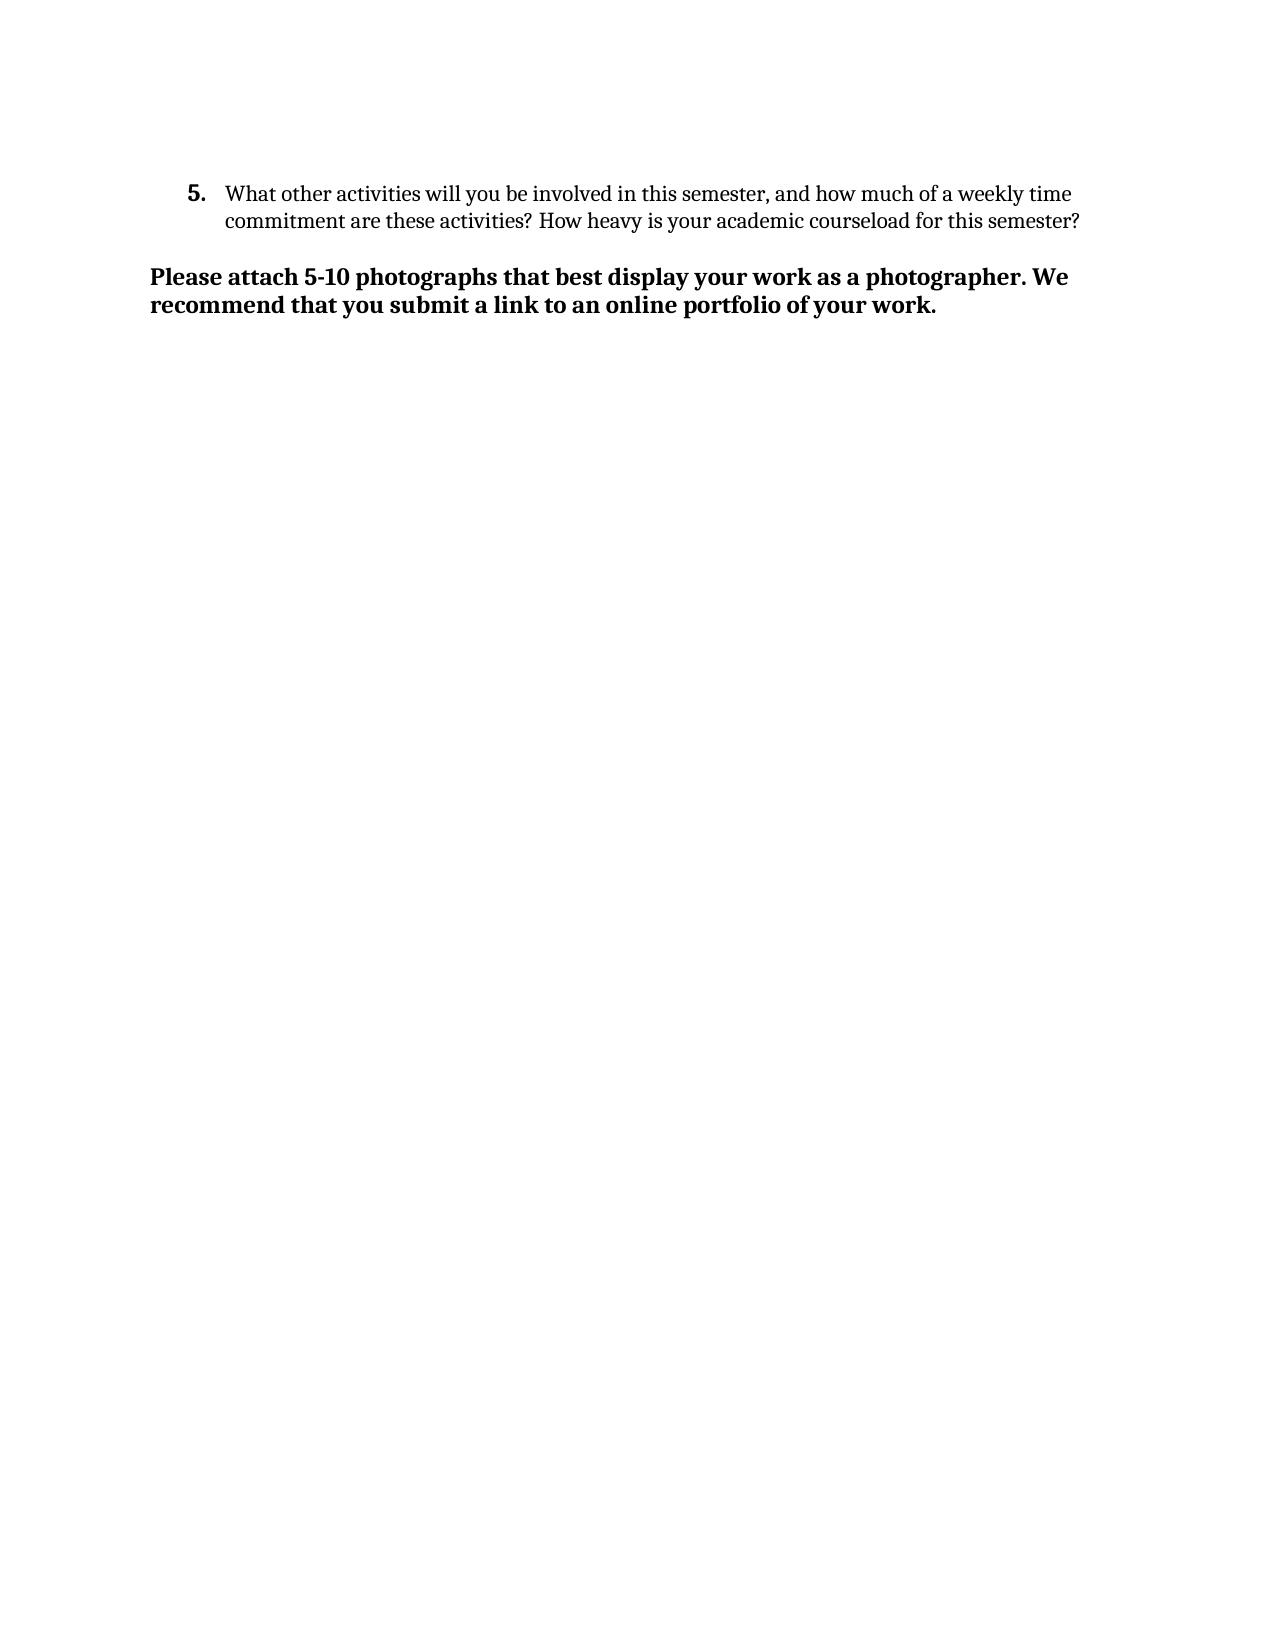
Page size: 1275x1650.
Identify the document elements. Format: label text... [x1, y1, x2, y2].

list What other activities will you be involved in this semester, and how much of a weekly time commitment are these activities? How heavy is your academic courseload for this semester? [187, 179, 1125, 234]
text Please attach 5-10 photographs that best display your work as a photographer. We recommend that you submit a link to an online portfolio of your work. [150, 263, 1125, 320]
